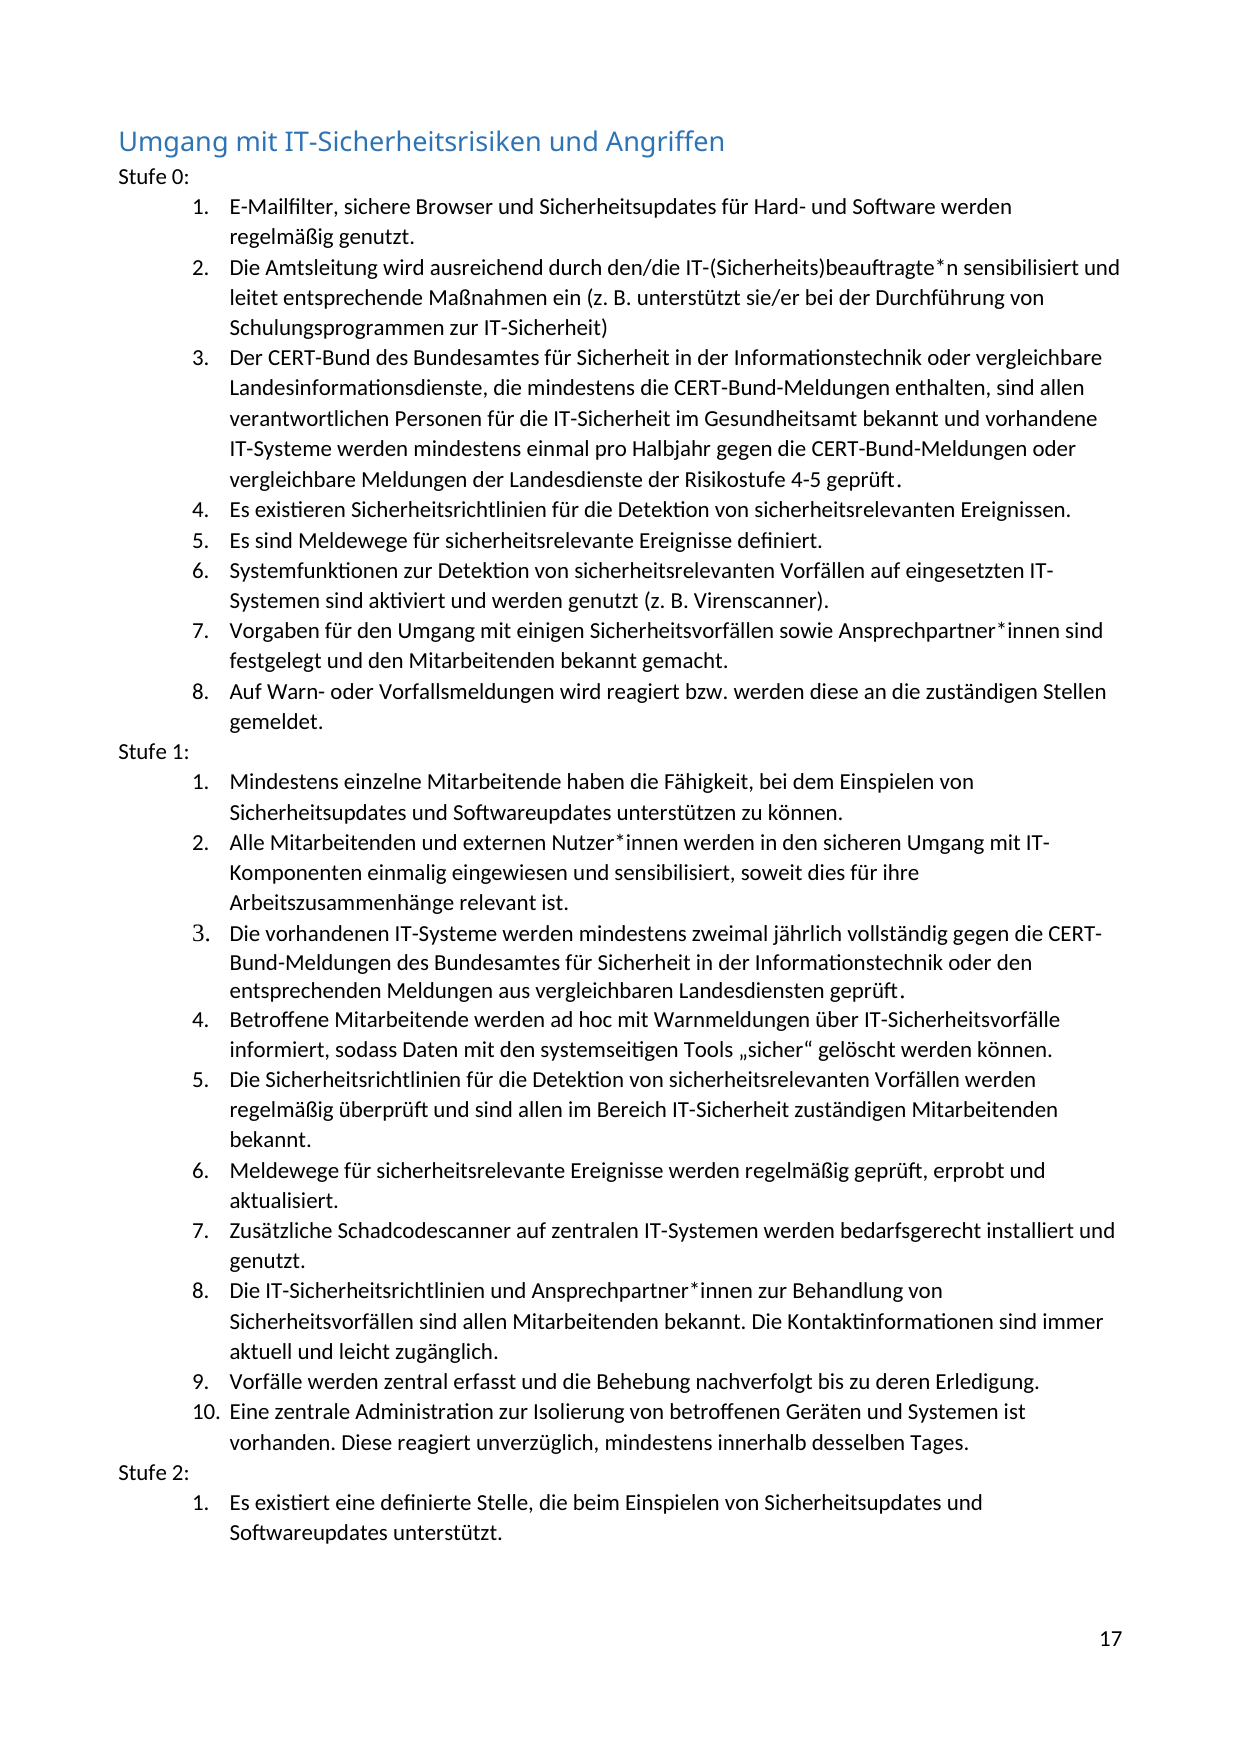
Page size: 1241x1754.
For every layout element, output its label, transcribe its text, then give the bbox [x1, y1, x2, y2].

list Die Amtsleitung wird ausreichend durch den/die IT-(Sicherheits)beauftragte*n sensibilisiert und leitet entsprechende Maßnahmen ein (z. B. unterstützt sie/er bei der Durchführung von Schulungsprogrammen zur IT-Sicherheit) [192, 253, 1122, 341]
list Betroffene Mitarbeitende werden ad hoc mit Warnmeldungen über IT-Sicherheitsvorfälle informiert, sodass Daten mit den systemseitigen Tools „sicher“ gelöscht werden können. [192, 1005, 1122, 1063]
list Es existiert eine definierte Stelle, die beim Einspielen von Sicherheitsupdates und Softwareupdates unterstützt. [192, 1488, 1122, 1546]
list Die vorhandenen IT-Systeme werden mindestens zweimal jährlich vollständig gegen die CERT-Bund-Meldungen des Bundesamtes für Sicherheit in der Informationstechnik oder den entsprechenden Meldungen aus vergleichbaren Landesdiensten geprüft. [192, 918, 1122, 1005]
subtitle Umgang mit IT-Sicherheitsrisiken und Angriffen [118, 122, 1122, 159]
list E-Mailfilter, sichere Browser und Sicherheitsupdates für Hard- und Software werden regelmäßig genutzt. [192, 192, 1122, 251]
list Vorfälle werden zentral erfasst und die Behebung nachverfolgt bis zu deren Erledigung. [192, 1367, 1122, 1395]
list Vorgaben für den Umgang mit einigen Sicherheitsvorfällen sowie Ansprechpartner*innen sind festgelegt und den Mitarbeitenden bekannt gemacht. [192, 616, 1122, 675]
list Die Sicherheitsrichtlinien für die Detektion von sicherheitsrelevanten Vorfällen werden regelmäßig überprüft und sind allen im Bereich IT-Sicherheit zuständigen Mitarbeitenden bekannt. [192, 1065, 1122, 1153]
list Auf Warn- oder Vorfallsmeldungen wird reagiert bzw. werden diese an die zuständigen Stellen gemeldet. [192, 677, 1122, 735]
list Alle Mitarbeitenden und externen Nutzer*innen werden in den sicheren Umgang mit IT-Komponenten einmalig eingewiesen und sensibilisiert, soweit dies für ihre Arbeitszusammenhänge relevant ist. [192, 828, 1122, 916]
list Systemfunktionen zur Detektion von sicherheitsrelevanten Vorfällen auf eingesetzten IT-Systemen sind aktiviert und werden genutzt (z. B. Virenscanner). [192, 556, 1122, 614]
list Es sind Meldewege für sicherheitsrelevante Ereignisse definiert. [192, 526, 1122, 554]
list Mindestens einzelne Mitarbeitende haben die Fähigkeit, bei dem Einspielen von Sicherheitsupdates und Softwareupdates unterstützen zu können. [192, 767, 1122, 826]
list Zusätzliche Schadcodescanner auf zentralen IT-Systemen werden bedarfsgerecht installiert und genutzt. [192, 1216, 1122, 1274]
list Es existieren Sicherheitsrichtlinien für die Detektion von sicherheitsrelevanten Ereignissen. [192, 496, 1122, 524]
list Die IT-Sicherheitsrichtlinien und Ansprechpartner*innen zur Behandlung von Sicherheitsvorfällen sind allen Mitarbeitenden bekannt. Die Kontaktinformationen sind immer aktuell und leicht zugänglich. [192, 1277, 1122, 1365]
list Eine zentrale Administration zur Isolierung von betroffenen Geräten und Systemen ist vorhanden. Diese reagiert unverzüglich, mindestens innerhalb desselben Tages. [192, 1397, 1122, 1456]
list Meldewege für sicherheitsrelevante Ereignisse werden regelmäßig geprüft, erprobt und aktualisiert. [192, 1156, 1122, 1214]
list Der CERT-Bund des Bundesamtes für Sicherheit in der Informationstechnik oder vergleichbare Landesinformationsdienste, die mindestens die CERT-Bund-Meldungen enthalten, sind allen verantwortlichen Personen für die IT-Sicherheit im Gesundheitsamt bekannt und vorhandene IT-Systeme werden mindestens einmal pro Halbjahr gegen die CERT-Bund-Meldungen oder vergleichbare Meldungen der Landesdienste der Risikostufe 4-5 geprüft. [192, 343, 1122, 493]
